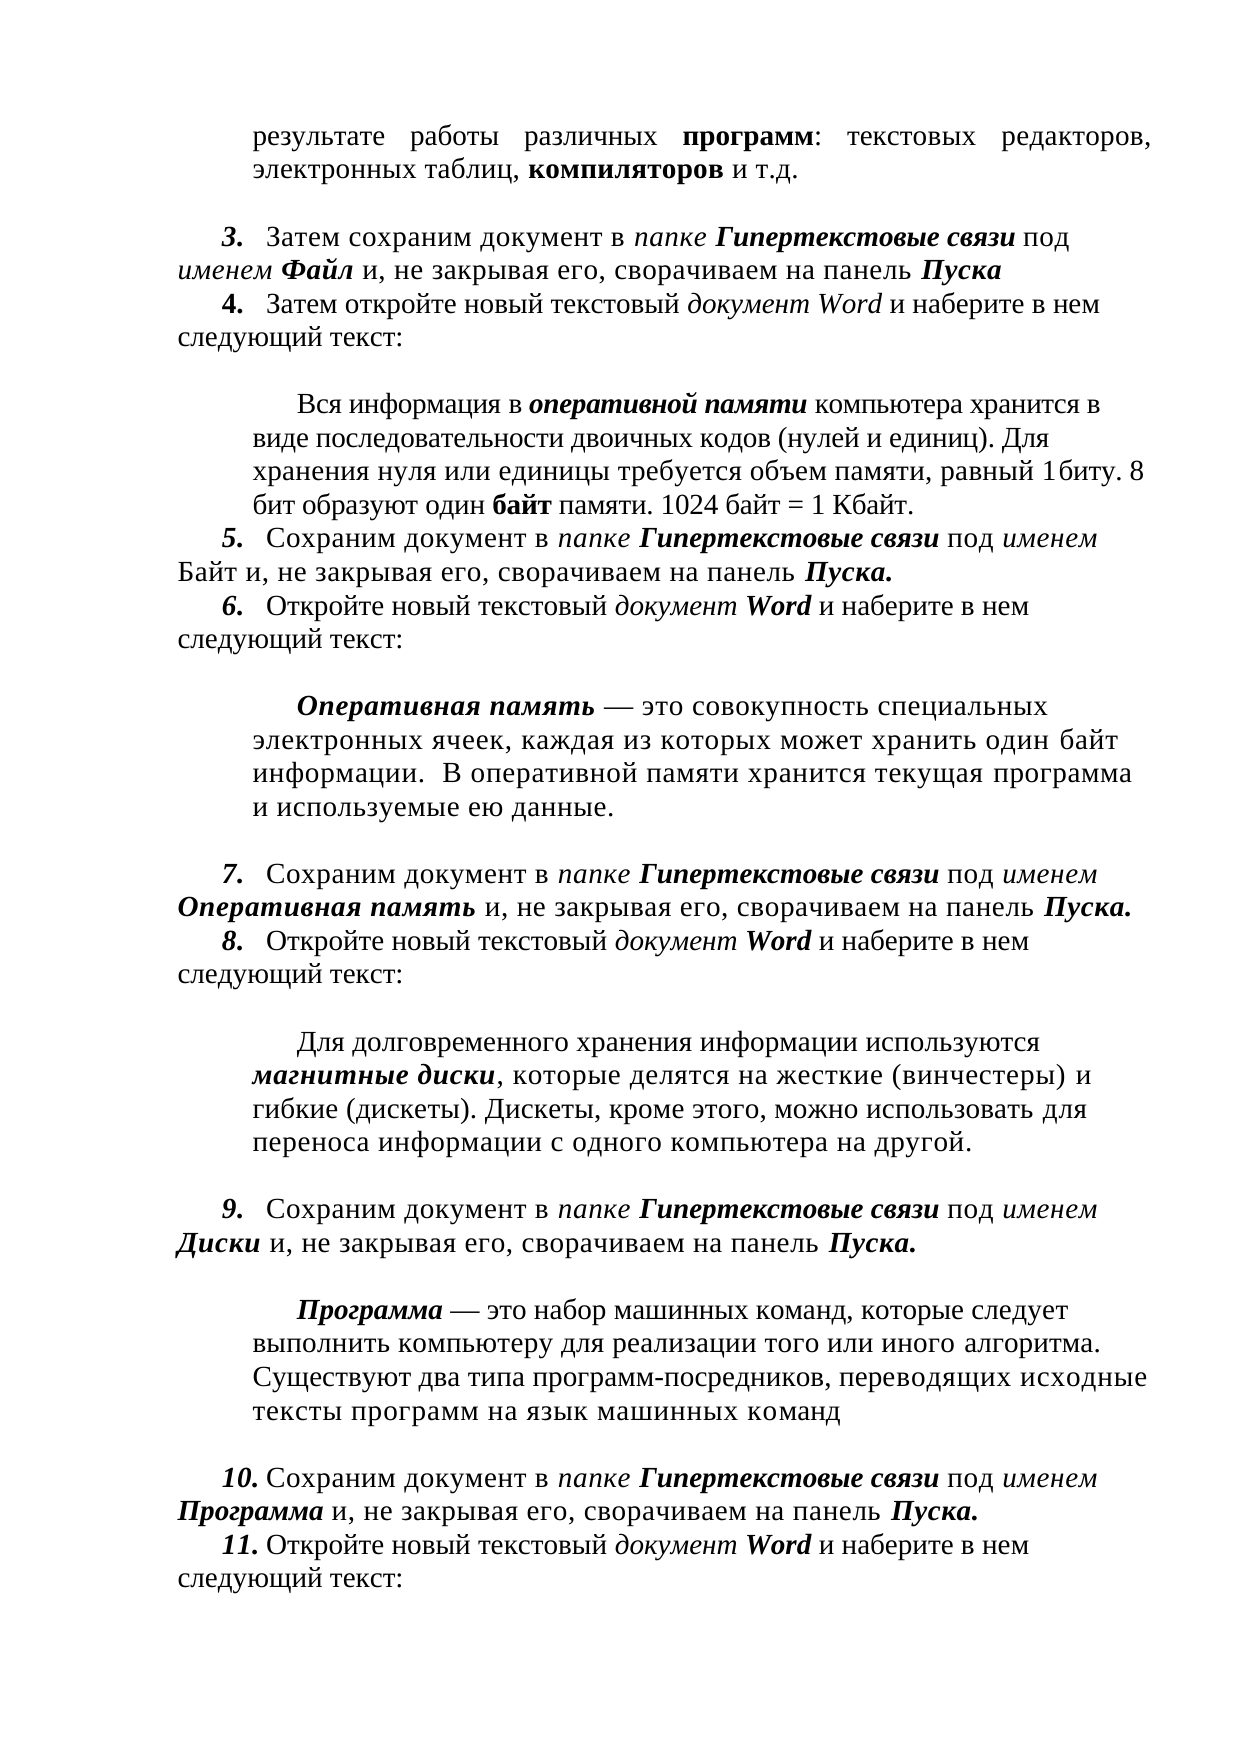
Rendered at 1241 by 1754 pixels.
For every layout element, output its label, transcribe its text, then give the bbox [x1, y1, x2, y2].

list Откройте новый текстовый документ Word и наберите в нем следующий текст: [177, 588, 1152, 655]
list Сохраним документ в папке Гипертекстовые связи под именем Оперативная память и, не закрывая его, сворачиваем на панель Пуска. [177, 856, 1152, 923]
text Оперативная память — это совокупность специальных электронных ячеек, каждая из которых может хранить один байт информации. В оперативной памяти хранится текущая программа и используемые ею данные. [252, 688, 1152, 822]
list Затем откройте новый текстовый документ Word и наберите в нем следующий текст: [177, 286, 1152, 353]
text Программа — это набор машинных команд, которые следует выполнить компьютеру для реализации того или иного алгоритма. Существуют два типа программ-посредников, переводящих исходные тексты программ на язык машинных команд [252, 1292, 1152, 1426]
list Сохраним документ в папке Гипертекстовые связи под именем Диски и, не закрывая его, сворачиваем на панель Пуска. [177, 1191, 1152, 1258]
list Затем сохраним документ в папке Гипертекстовые связи под именем Файл и, не закрывая его, сворачиваем на панель Пуска [177, 219, 1152, 286]
list Откройте новый текстовый документ Word и наберите в нем следующий текст: [177, 923, 1152, 990]
list Сохраним документ в папке Гипертекстовые связи под именем Байт и, не закрывая его, сворачиваем на панель Пуска. [177, 521, 1152, 588]
text Вся информация в оперативной памяти компьютера хранится в виде последовательности двоичных кодов (нулей и единиц). Для хранения нуля или единицы требуется объем памяти, равный 1биту. 8 бит образуют один байт памяти. 1024 байт = 1 Кбайт. [252, 386, 1152, 521]
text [252, 118, 1152, 185]
list Откройте новый текстовый документ Word и наберите в нем следующий текст: [177, 1527, 1152, 1594]
list Сохраним документ в папке Гипертекстовые связи под именем Программа и, не закрывая его, сворачиваем на панель Пуска. [177, 1460, 1152, 1527]
text Для долговременного хранения информации используются магнитные диски, которые делятся на жесткие (винчестеры) и гибкие (дискеты). Дискеты, кроме этого, можно использовать для переноса информации с одного компьютера на другой. [252, 1024, 1152, 1158]
